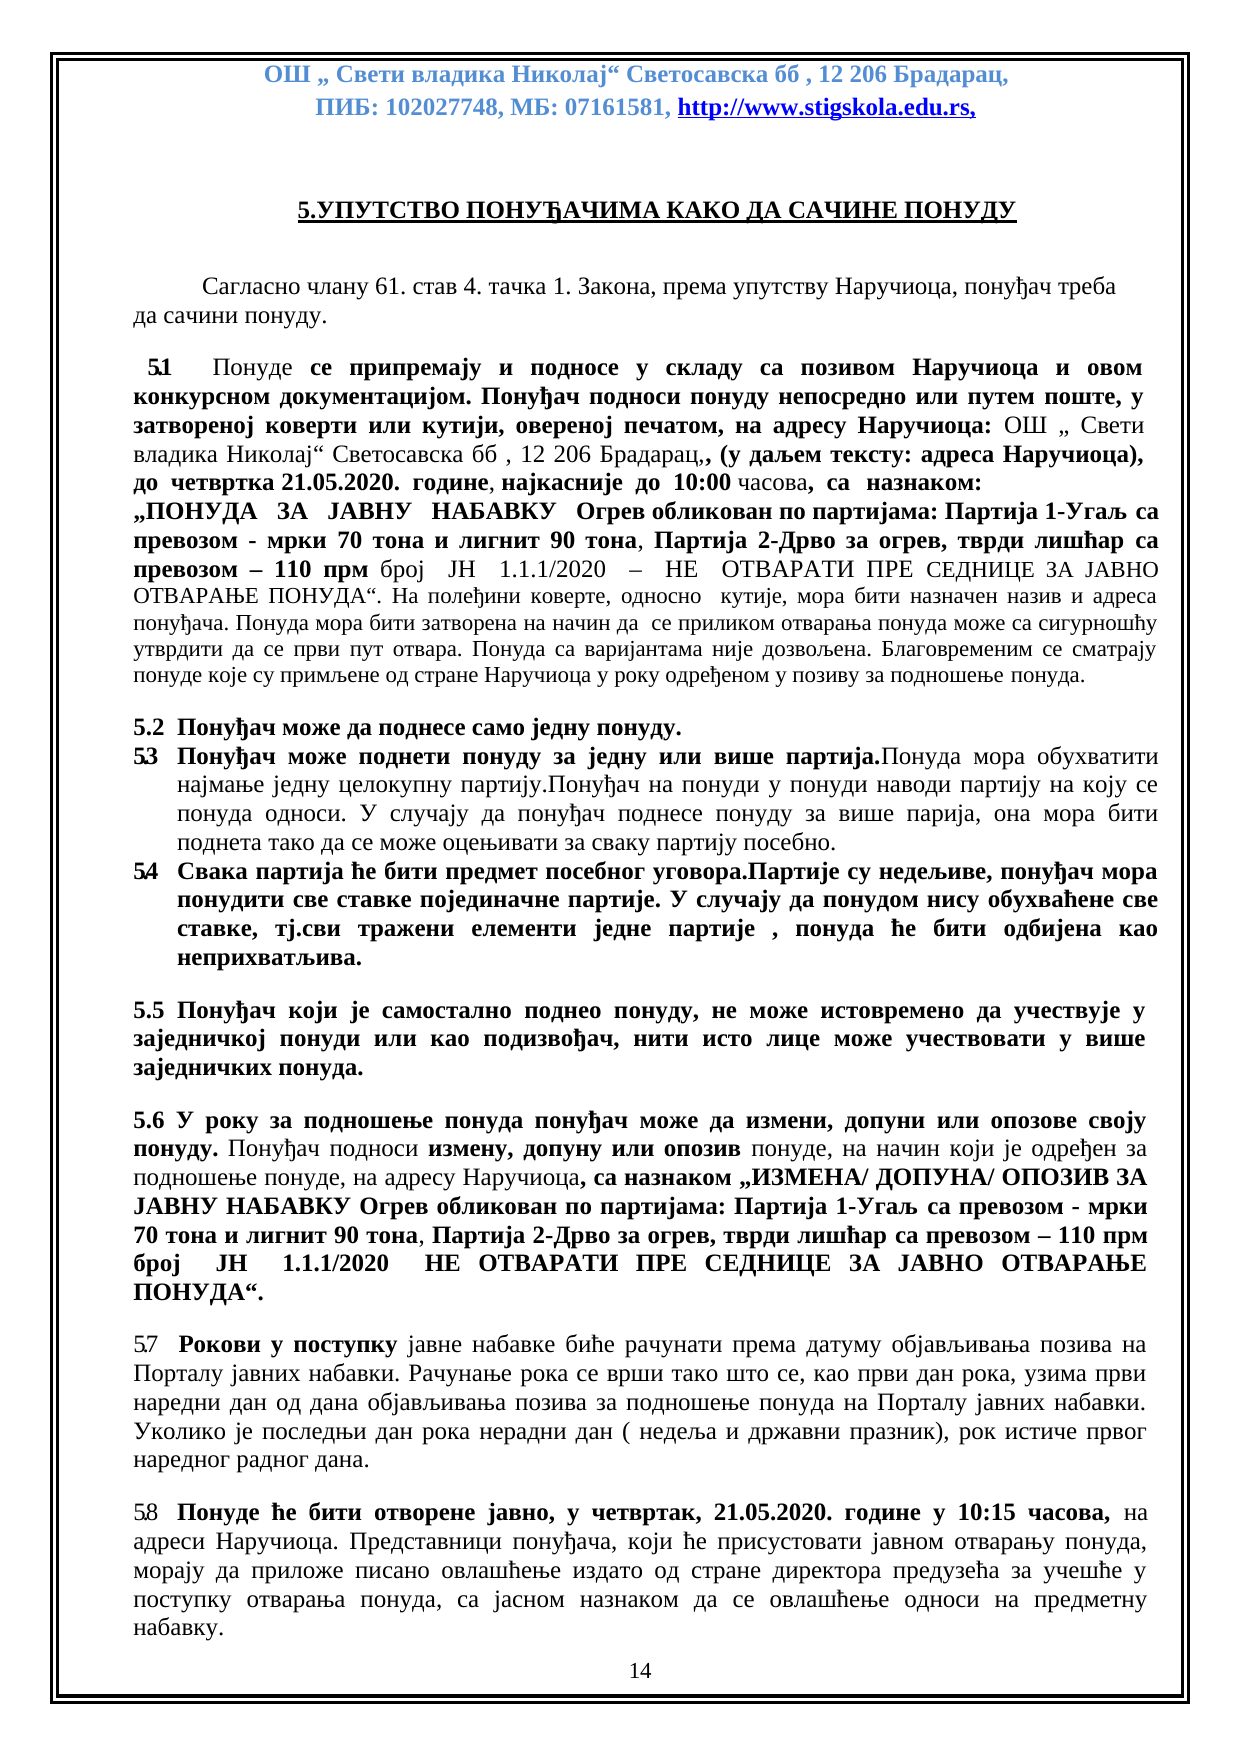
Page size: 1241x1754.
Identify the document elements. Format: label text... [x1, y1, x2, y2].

list Свака партија ће бити предмет посебног уговора.Партије су недељиве, понуђач мора понудити све ставке појединачне партије. У случају да понудом нису обухваћене све ставке, тј.сви тражени елементи једне партије , понуда ће бити одбијена као неприхватљива. [133, 856, 1159, 971]
list У року за подношење понуда понуђач може да измени, допуни или опозове своју понуду. Понуђач подноси измену, допуну или опозив понуде, на начин који је одређен за подношење понуде, на адресу Наручиоца, са назнаком „ИЗМЕНА/ ДОПУНА/ ОПОЗИВ ЗА ЈАВНУ НАБАВКУ Огрев обликован по партијама: Партија 1-Угаљ са превозом - мрки 70 тона и лигнит 90 тона, Партија 2-Дрво за огрев, тврди лишћар са превозом – 110 прм број ЈН 1.1.1/2020 НЕ ОТВАРАТИ ПРЕ СЕДНИЦЕ ЗА ЈАВНО ОТВАРАЊЕ ПОНУДА“. [133, 1105, 1148, 1306]
list Понуде се припремају и подносе у складу са позивом Наручиоца и овом конкурсном документацијом. Понуђач подноси понуду непосредно или путем поште, у затвореној коверти или кутији, овереној печатом, на адресу Наручиоца: ОШ „ Свети владика Николај“ Светосавска бб , 12 206 Брадарац,, (у даљем тексту: адреса Наручиоца), до четвртка 21.05.2020. године, најкасније до 10:00 часова, са назнаком: [133, 352, 1144, 496]
subtitle ОШ „ Свети владика Николај“ Светосавска бб , 12 206 Брадарац, [132, 61, 1140, 87]
text 5.УПУТСТВО ПОНУЂАЧИМА КАКО ДА САЧИНЕ ПОНУДУ [297, 195, 1140, 223]
list Понуђач може поднети понуду за једну или више партија.Понуда мора обухватити најмање једну целокупну партију.Понуђач на понуди у понуди наводи партију на коју се понуда односи. У случају да понуђач поднесе понуду за више парија, она мора бити поднета тако да се може оцењивати за сваку партију посебно. [133, 741, 1159, 856]
list Рокови у поступку јавне набавке биће рачунати према датуму објављивања позива на Порталу јавних набавки. Рачунање рока се врши тако што се, као први дан рока, узима први наредни дан од дана објављивања позива за подношење понуда на Порталу јавних набавки. Уколико је последњи дан рока нерадни дан ( недеља и државни празник), рок истиче првог наредног радног дана. [133, 1329, 1148, 1473]
text Сагласно члану 61. став 4. тачка 1. Закона, према упутству Наручиоца, понуђач треба да сачини понуду. [133, 271, 1140, 328]
list Понуде ће бити отворене јавно, у четвртак, 21.05.2020. године у 10:15 часова, на адреси Наручиоца. Представници понуђача, који ће присустовати јавном отварању понуда, морају да приложе писано овлашћење издато од стране директора предузећа за учешће у поступку отварања понуда, са јасном назнаком да се овлашћење односи на предметну набавку. [133, 1497, 1148, 1641]
subtitle ПИБ: 102027748, МБ: 07161581, http://www.stigskola.edu.rs, [132, 92, 1159, 121]
list Понуђач који је самостално поднео понуду, не може истовремено да учествује у заједничкој понуди или као подизвођач, нити исто лице може учествовати у више заједничких понуда. [133, 995, 1147, 1081]
text „ПОНУДА ЗА ЈАВНУ НАБАВКУ Огрев обликован по партијама: Партија 1-Угаљ са превозом - мрки 70 тона и лигнит 90 тона, Партија 2-Дрво за огрев, тврди лишћар са превозом – 110 прм број ЈН 1.1.1/2020 – НЕ ОТВАРАТИ ПРЕ СЕДНИЦЕ ЗА ЈАВНО ОТВАРАЊЕ ПОНУДА“. На полеђини коверте, односно кутије, мора бити назначен назив и адреса понуђача. Понуда мора бити затворена на начин да се приликом отварања понуда може са сигурношћу утврдити да се први пут отвара. Понуда са варијантама није дозвољена. Благовременим се сматрају понуде које су примљене од стране Наручиоца у року одређеном у позиву за подношење понуда. [133, 496, 1159, 688]
list Понуђач може да поднесе само једну понуду. [133, 712, 1159, 741]
